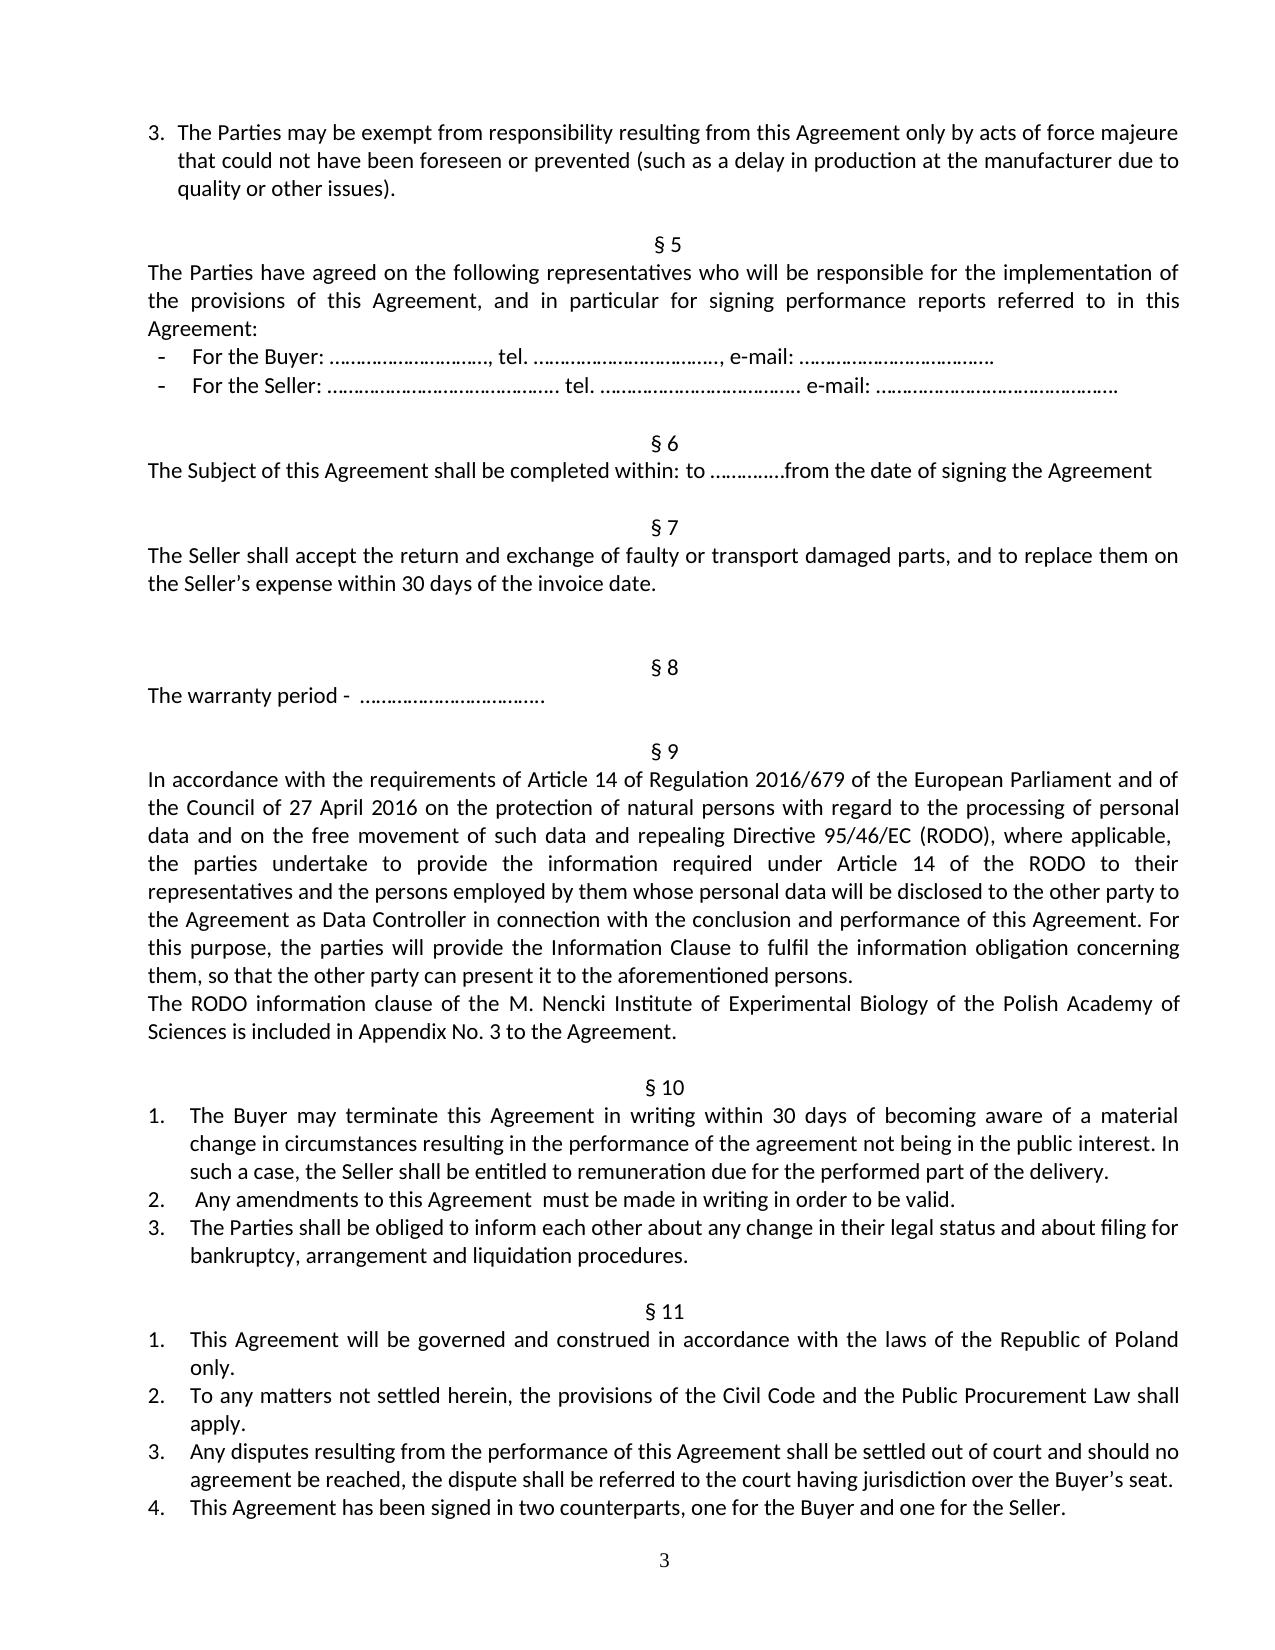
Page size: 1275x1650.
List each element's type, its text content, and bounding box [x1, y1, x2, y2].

list Any disputes resulting from the performance of this Agreement shall be settled out of court and should no agreement be reached, the dispute shall be referred to the court having jurisdiction over the Buyer’s seat. [148, 1437, 1181, 1493]
text § 6 [148, 429, 1181, 457]
list This Agreement has been signed in two counterparts, one for the Buyer and one for the Seller. [148, 1493, 1181, 1521]
text The Subject of this Agreement shall be completed within: to ………..…from the date of signing the Agreement [148, 457, 1181, 485]
text The Parties have agreed on the following representatives who will be responsible for the implementation of the provisions of this Agreement, and in particular for signing performance reports referred to in this Agreement: [148, 258, 1181, 342]
text The RODO information clause of the M. Nencki Institute of Experimental Biology of the Polish Academy of Sciences is included in Appendix No. 3 to the Agreement. [148, 989, 1181, 1045]
text § 10 [148, 1073, 1181, 1101]
text § 11 [148, 1297, 1181, 1325]
list For the Buyer: …………………………, tel. …………………………….., e-mail: ………………………………. [154, 342, 1181, 371]
text In accordance with the requirements of Article 14 of Regulation 2016/679 of the European Parliament and of the Council of 27 April 2016 on the protection of natural persons with regard to the processing of personal data and on the free movement of such data and repealing Directive 95/46/EC (RODO), where applicable, the parties undertake to provide the information required under Article 14 of the RODO to their representatives and the persons employed by them whose personal data will be disclosed to the other party to the Agreement as Data Controller in connection with the conclusion and performance of this Agreement. For this purpose, the parties will provide the Information Clause to fulfil the information obligation concerning them, so that the other party can present it to the aforementioned persons. [148, 765, 1181, 989]
text The Seller shall accept the return and exchange of faulty or transport damaged parts, and to replace them on the Seller’s expense within 30 days of the invoice date. [148, 541, 1181, 597]
list This Agreement will be governed and construed in accordance with the laws of the Republic of Poland only. [148, 1325, 1181, 1381]
list The Parties shall be obliged to inform each other about any change in their legal status and about filing for bankruptcy, arrangement and liquidation procedures. [148, 1213, 1181, 1269]
list Any amendments to this Agreement must be made in writing in order to be valid. [148, 1185, 1181, 1213]
text § 9 [148, 737, 1181, 765]
list To any matters not settled herein, the provisions of the Civil Code and the Public Procurement Law shall apply. [148, 1381, 1181, 1437]
list The Buyer may terminate this Agreement in writing within 30 days of becoming aware of a material change in circumstances resulting in the performance of the agreement not being in the public interest. In such a case, the Seller shall be entitled to remuneration due for the performed part of the delivery. [148, 1101, 1181, 1185]
text § 5 [154, 230, 1181, 258]
list For the Seller: …………………………………….. tel. ……………………………….. e-mail: ………………………………………. [154, 371, 1181, 401]
text § 7 [148, 513, 1181, 541]
text The warranty period - …………………………….. [148, 681, 1181, 709]
text § 8 [148, 653, 1181, 681]
list The Parties may be exempt from responsibility resulting from this Agreement only by acts of force majeure that could not have been foreseen or prevented (such as a delay in production at the manufacturer due to quality or other issues). [148, 118, 1181, 202]
